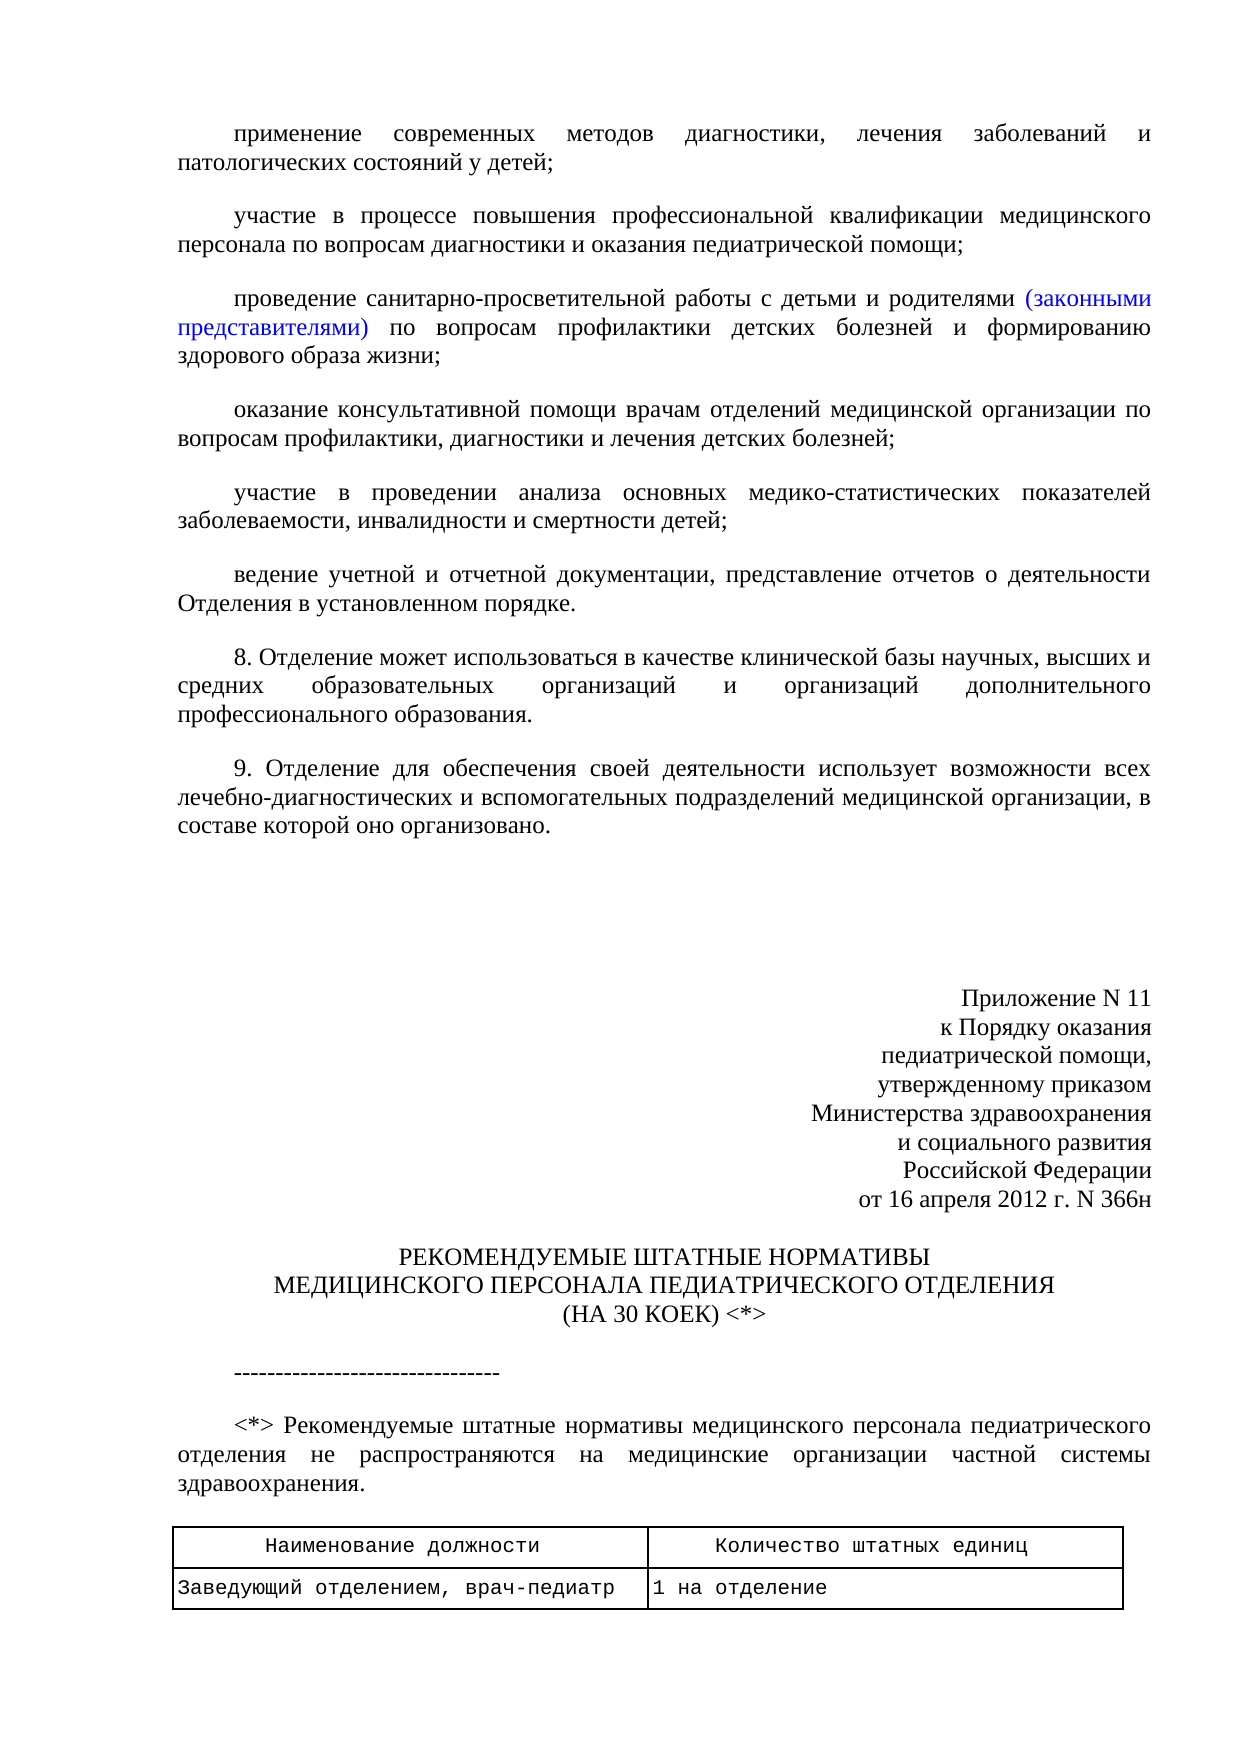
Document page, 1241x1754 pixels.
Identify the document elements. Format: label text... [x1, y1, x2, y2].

text к Порядку оказания [177, 1012, 1152, 1041]
text и социального развития [177, 1127, 1152, 1156]
text 9. Отделение для обеспечения своей деятельности использует возможности всех лечебно-диагностических и вспомогательных подразделений медицинской организации, в составе которой оно организовано. [177, 753, 1152, 839]
table_header Количество штатных единиц [649, 1528, 1122, 1567]
text (НА 30 КОЕК) <*> [177, 1299, 1152, 1328]
text утвержденному приказом [177, 1069, 1152, 1098]
text Российской Федерации [177, 1156, 1152, 1184]
text Приложение N 11 [177, 983, 1152, 1012]
text проведение санитарно-просветительной работы с детьми и родителями (законными представителями) по вопросам профилактики детских болезней и формированию здорового образа жизни; [177, 283, 1152, 369]
table_cell 1 на отделение [649, 1569, 1122, 1608]
text Министерства здравоохранения [177, 1098, 1152, 1127]
text участие в проведении анализа основных медико-статистических показателей заболеваемости, инвалидности и смертности детей; [177, 477, 1152, 534]
table_header Наименование должности [174, 1528, 647, 1567]
text применение современных методов диагностики, лечения заболеваний и патологических состояний у детей; [177, 118, 1152, 176]
text МЕДИЦИНСКОГО ПЕРСОНАЛА ПЕДИАТРИЧЕСКОГО ОТДЕЛЕНИЯ [177, 1271, 1152, 1299]
text педиатрической помощи, [177, 1041, 1152, 1069]
text ведение учетной и отчетной документации, представление отчетов о деятельности Отделения в установленном порядке. [177, 559, 1152, 617]
text <*> Рекомендуемые штатные нормативы медицинского персонала педиатрического отделения не распространяются на медицинские организации частной системы здравоохранения. [177, 1411, 1152, 1497]
text от 16 апреля 2012 г. N 366н [177, 1184, 1152, 1213]
text участие в процессе повышения профессиональной квалификации медицинского персонала по вопросам диагностики и оказания педиатрической помощи; [177, 201, 1152, 258]
table_cell Заведующий отделением, врач-педиатр [174, 1569, 647, 1608]
text оказание консультативной помощи врачам отделений медицинской организации по вопросам профилактики, диагностики и лечения детских болезней; [177, 394, 1152, 452]
text 8. Отделение может использоваться в качестве клинической базы научных, высших и средних образовательных организаций и организаций дополнительного профессионального образования. [177, 642, 1152, 728]
text РЕКОМЕНДУЕМЫЕ ШТАТНЫЕ НОРМАТИВЫ [177, 1242, 1152, 1271]
text -------------------------------- [177, 1357, 1152, 1386]
